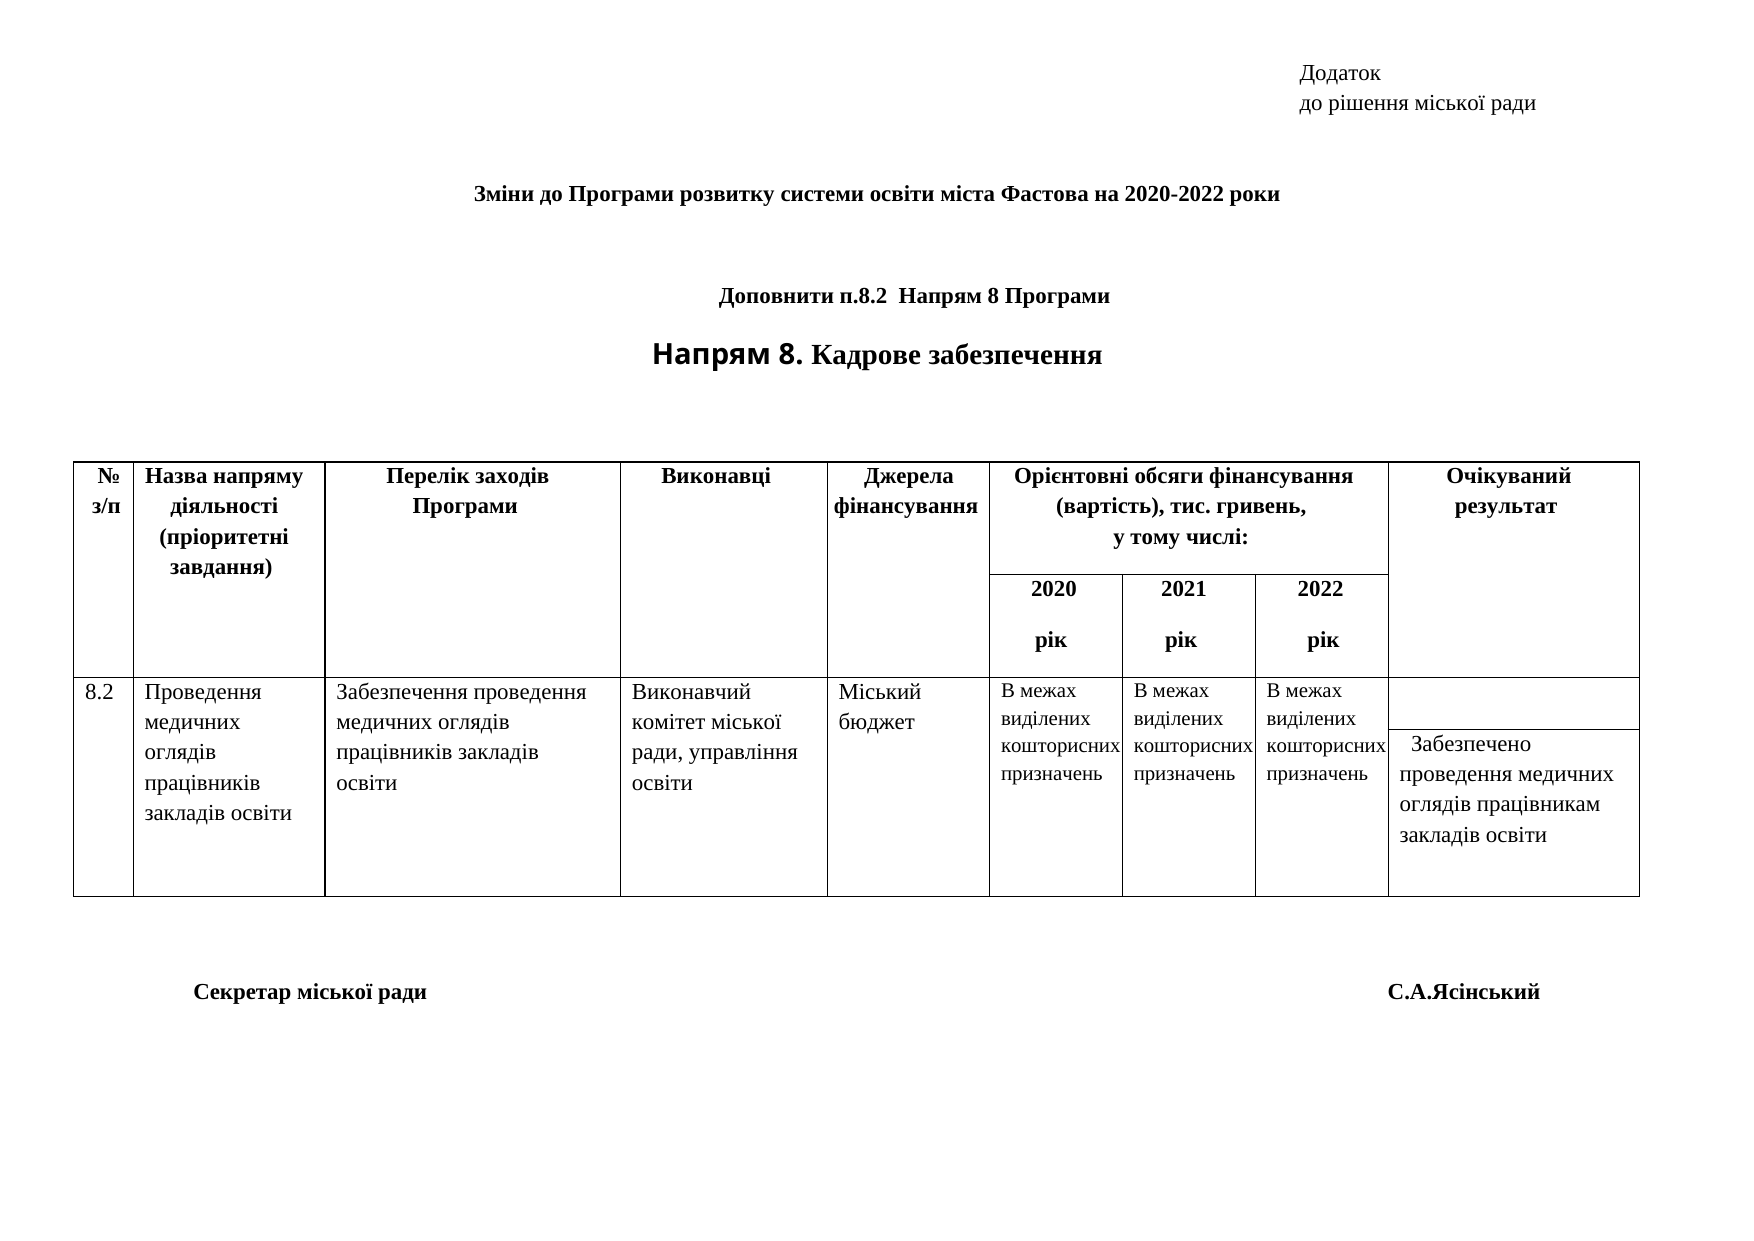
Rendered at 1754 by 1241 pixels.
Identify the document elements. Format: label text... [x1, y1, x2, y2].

table_header Очікуваний результат [1389, 463, 1639, 677]
table_cell Виконавчий комітет міської ради, управління освіти [621, 678, 827, 896]
table_header Назва напряму діяльності (пріоритетні завдання) [134, 463, 324, 677]
text Напрям 8. Кадрове забезпечення [118, 333, 1636, 373]
table_cell Забезпечення проведення медичних оглядів працівників закладів освіти [326, 678, 620, 896]
table_cell 2020 рік [990, 575, 1122, 677]
table_cell Міський бюджет [828, 678, 989, 896]
table_cell В межах виділених кошторисних призначень [1123, 678, 1255, 896]
text Зміни до Програми розвитку системи освіти міста Фастова на 2020-2022 роки [118, 180, 1636, 206]
table_header Виконавці [621, 463, 827, 677]
table_cell 2021 рік [1123, 575, 1255, 677]
table_cell 8.2 [74, 678, 133, 896]
table_header Джерела фінансування [828, 463, 989, 677]
table_cell 2022 рік [1256, 575, 1388, 677]
table_header Перелік заходів Програми [326, 463, 620, 677]
table_cell [1389, 678, 1639, 729]
text Доповнити п.8.2 Напрям 8 Програми [118, 282, 1636, 308]
text до рішення міської ради [118, 89, 1636, 116]
table_cell Забезпечено проведення медичних оглядів працівникам закладів освіти [1389, 730, 1639, 896]
table_cell Проведення медичних оглядів працівників закладів освіти [134, 678, 324, 896]
table_header № з/п [74, 463, 133, 677]
table_cell В межах виділених кошторисних призначень [990, 678, 1122, 896]
table_header Орієнтовні обсяги фінансування (вартість), тис. гривень, у тому числі: [990, 463, 1388, 574]
text Додаток [118, 59, 1636, 86]
table_cell В межах виділених кошторисних призначень [1256, 678, 1388, 896]
text Секретар міської ради С.А.Ясінський [118, 978, 1636, 1004]
